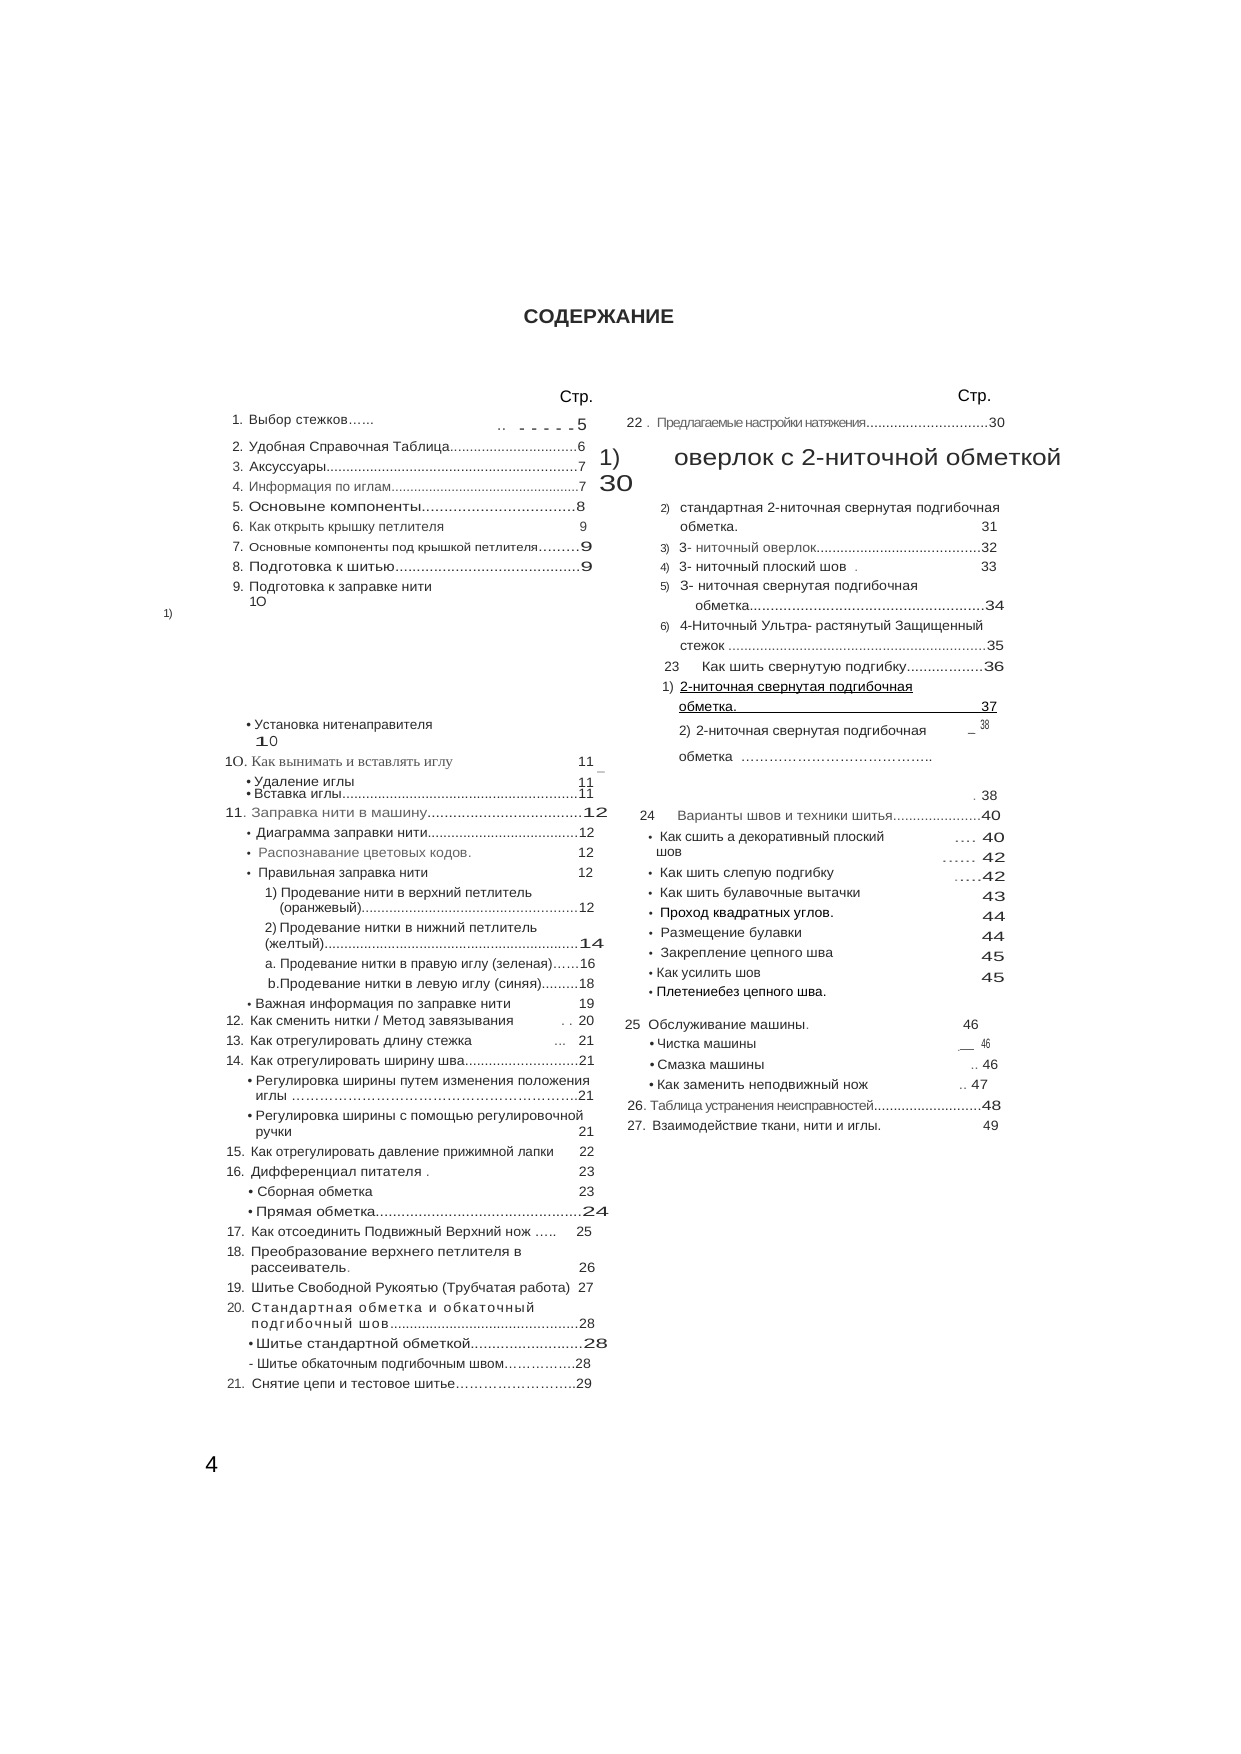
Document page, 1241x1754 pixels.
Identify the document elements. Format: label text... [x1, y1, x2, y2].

list Выбор стежков…... [232, 412, 385, 427]
list 2-ниточная свернутая подгибочная [662, 723, 927, 738]
subtitle СОДЕРЖАНИЕ [103, 305, 1094, 327]
text 45 [906, 970, 1004, 985]
text 1О. Как вынимать и вставлять иглу 11 [224, 753, 595, 769]
list Как отрегулировать давление прижимной лапки 22 [226, 1143, 609, 1159]
list Снятие цепи и тестовое шитье……………………..29 [227, 1376, 609, 1391]
text .. .....5 [389, 414, 586, 433]
list Как отрегулировать длину стежка ... 21 [226, 1032, 609, 1048]
list Размещение булавки [648, 925, 902, 941]
text 44 [906, 909, 1005, 925]
list Закрепление цепного шва [648, 945, 902, 961]
text .... 40 [906, 830, 1004, 845]
list Важная информация по заправке нити 19 [247, 996, 608, 1012]
text 45 [906, 949, 1004, 965]
list Удаление иглы 11 [246, 774, 595, 790]
list Установка нитенаправителя 1О [246, 717, 595, 749]
list Шитье стандартной обметкой 28 [248, 1336, 609, 1352]
text .....42 [906, 869, 1005, 885]
list a. Продевание нитки в правую иглу (зеленая)……16 [250, 955, 608, 971]
text b.Продевание нитки в левую иглу (синяя) 18 [102, 976, 608, 991]
list Стандартная обметка и обкаточный подгибочный шов 28 [227, 1300, 609, 1331]
list Прямая обметка 24 [248, 1204, 609, 1219]
list Как заменить неподвижный нож .. 47 26. Таблица устранения неисправностей 48 [627, 1076, 1006, 1114]
list Чистка машины _ 46 [613, 1036, 990, 1051]
text Стр. 22 . Предлагаемые настройки натяжения 30 [626, 385, 1005, 430]
text • Сборная обметка 23 [248, 1184, 609, 1199]
list Диаграмма заправки нити 12 [247, 824, 608, 840]
list Правильная заправка нити 12 [247, 865, 608, 880]
list обметка …………………………………..... 37 [679, 748, 927, 764]
list Распознавание цветовых кодов. 12 [247, 845, 608, 861]
text 25 Обслуживание машины. 46 [613, 1016, 997, 1032]
list Как шить булавочные вытачки [648, 885, 902, 901]
list Смазка машины .. 46 [613, 1056, 998, 1072]
list Продевание нитки в нижний петлитель (желтый) 14 [264, 920, 608, 951]
list Как усилить шов [648, 964, 902, 980]
list Дифференциал питателя . 23 [226, 1164, 609, 1179]
list Как отсоединить Подвижный Верхний нож ….. 25 [227, 1223, 609, 1239]
text 11. Заправка нити в машину 12 [225, 804, 608, 820]
list Преобразование верхнего петлителя в рассеиватель. 26 [227, 1244, 609, 1275]
text 1) Продевание нити в верхний петлитель (оранжевый) 12 [264, 884, 608, 915]
list Взаимодействие ткани, нити и иглы. 49 [627, 1120, 1136, 1133]
list Плетениебез цепного шва. [648, 984, 902, 999]
list Варианты швов и техники шитья 40 [639, 808, 1136, 823]
text 38 [927, 717, 989, 732]
list Как сменить нитки / Метод завязывания . . 20 [226, 1013, 609, 1028]
list Регулировка ширины с помощью регулировочной ручки 21 [247, 1108, 609, 1139]
list Как отрегулировать ширину шва 21 [226, 1052, 609, 1068]
list Как сшить а декоративный плоский шов [648, 829, 902, 860]
text 44 [906, 929, 1005, 945]
list Шитье Свободной Рукоятью (Трубчатая работа) 27 [227, 1280, 609, 1295]
text ...... 42 [906, 849, 1005, 865]
text . 38 [680, 790, 1136, 803]
text 43 [906, 889, 1005, 905]
text Стр. [389, 387, 593, 406]
list Проход квадратных углов. [648, 905, 902, 921]
list Как шить слепую подгибку [648, 865, 902, 880]
list Регулировка ширины путем изменения положения иглы …………………………………………………….21 [247, 1072, 609, 1103]
text - Шитье обкаточным подгибочным швом…………….28 [248, 1356, 609, 1372]
